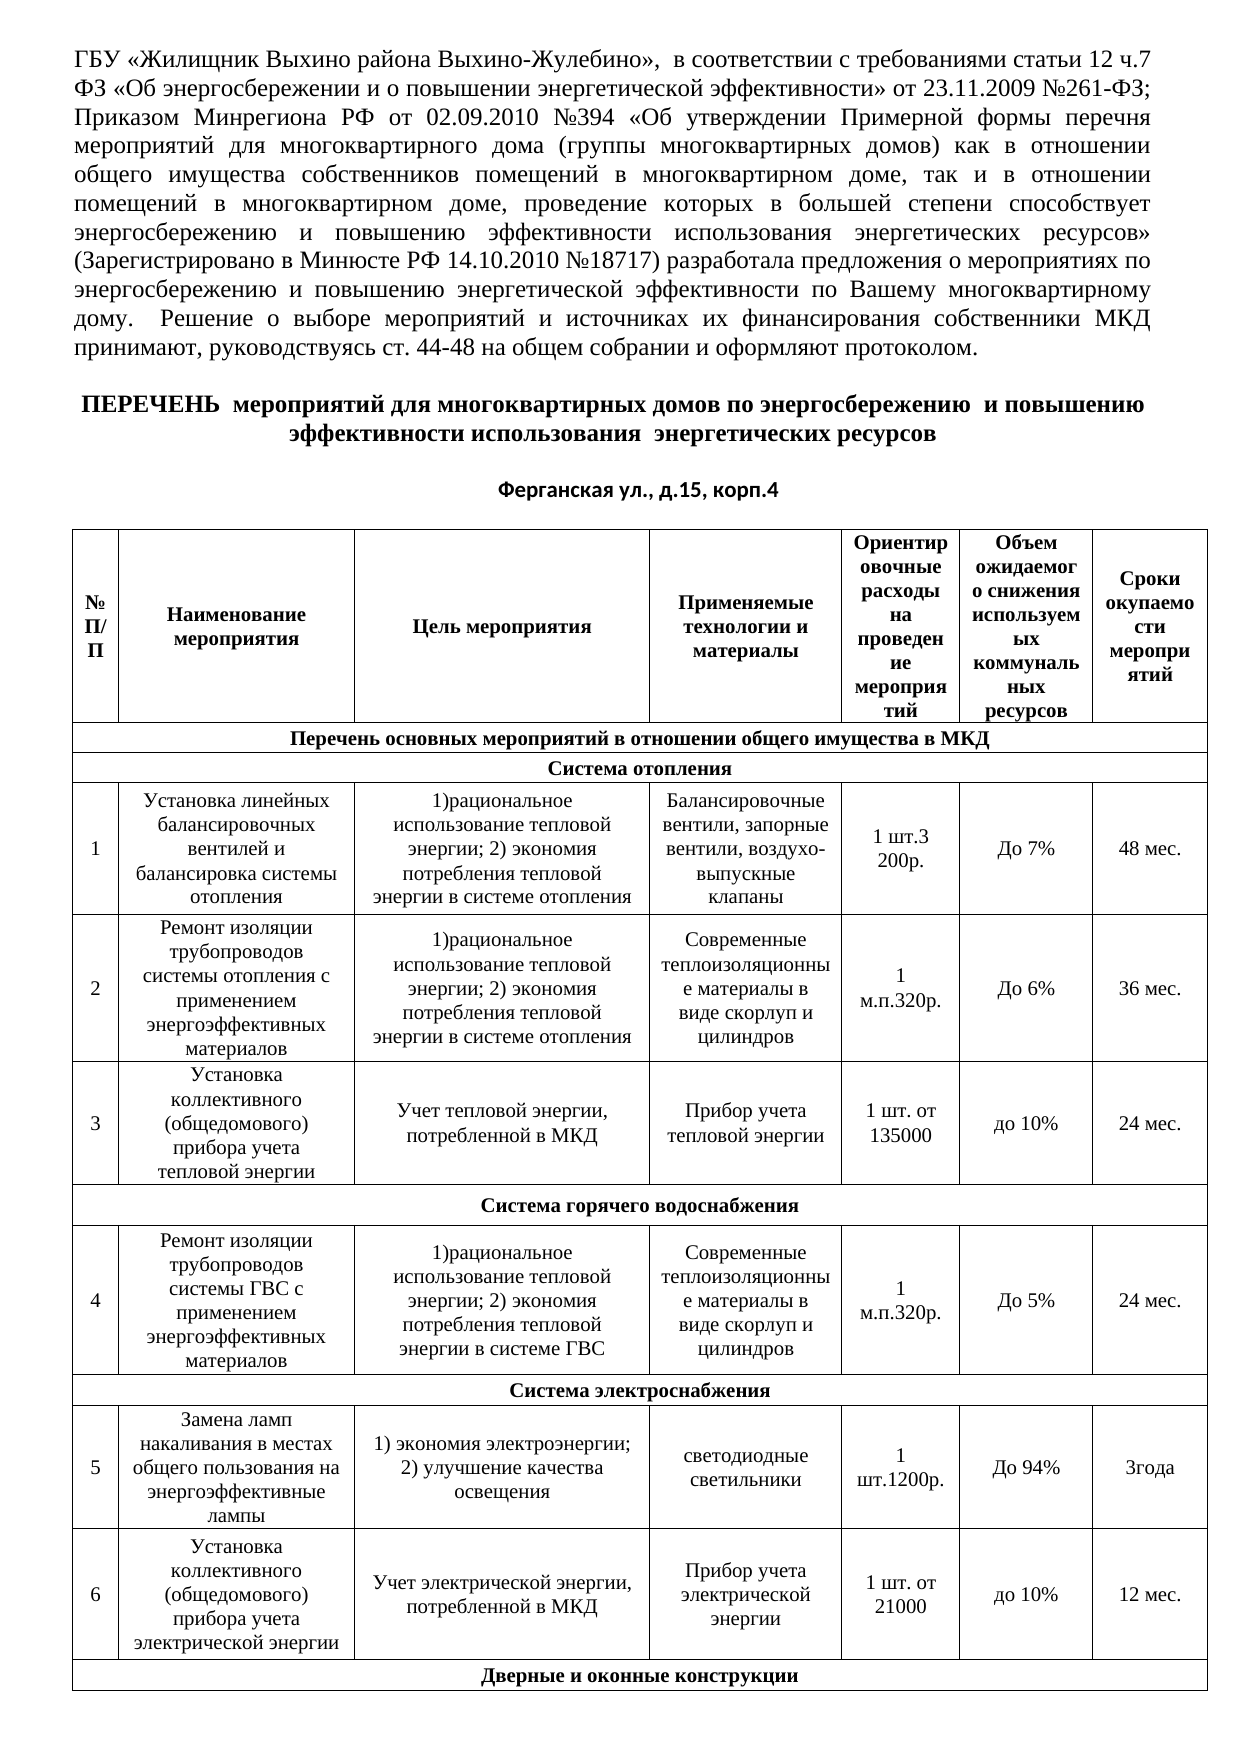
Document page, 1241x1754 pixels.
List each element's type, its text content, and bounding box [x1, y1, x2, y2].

table_header Наименование мероприятия [119, 530, 354, 722]
table_cell До 7% [960, 783, 1092, 913]
table_cell 1 шт.3 200р. [842, 783, 959, 913]
table_cell 1) экономия электроэнергии; 2) улучшение качества освещения [355, 1406, 649, 1528]
text ГБУ «Жилищник Выхино района Выхино-Жулебино», в соответствии с требованиями статьи 12 ч.7 ФЗ «Об энергосбережении и о повышении энергетической эффективности» от 23.11.2009 №261-ФЗ; Приказом Минрегиона РФ от 02.09.2010 №394 «Об утверждении Примерной формы перечня мероприятий для многоквартирного дома (группы многоквартирных домов) как в отношении общего имущества собственников помещений в многоквартирном доме, так и в отношении помещений в многоквартирном доме, проведение которых в большей степени способствует энергосбережению и повышению эффективности использования энергетических ресурсов» (Зарегистрировано в Минюсте РФ 14.10.2010 №18717) разработала предложения о мероприятиях по энергосбережению и повышению энергетической эффективности по Вашему многоквартирному дому. Решение о выборе мероприятий и источниках их финансирования собственники МКД принимают, руководствуясь ст. 44-48 на общем собрании и оформляют протоколом. [74, 44, 1152, 361]
table_cell 3года [1093, 1406, 1207, 1528]
table_header Применяемые технологии и материалы [650, 530, 841, 722]
table_cell Учет электрической энергии, потребленной в МКД [355, 1529, 649, 1659]
table_header Сроки окупаемости мероприятий [1093, 530, 1207, 722]
table_cell Балансировочные вентили, запорные вентили, воздухо-выпускные клапаны [650, 783, 841, 913]
text Ферганская ул., д.15, корп.4 [74, 476, 1152, 504]
table_cell 6 [73, 1529, 118, 1659]
table_cell Ремонт изоляции трубопроводов системы отопления с применением энергоэффективных материалов [119, 915, 354, 1061]
table_cell 1 шт. от 21000 [842, 1529, 959, 1659]
table_cell до 10% [960, 1062, 1092, 1183]
table_cell 1)рациональное использование тепловой энергии; 2) экономия потребления тепловой энергии в системе ГВС [355, 1226, 649, 1374]
table_cell Дверные и оконные конструкции [73, 1660, 1207, 1690]
table_cell Система горячего водоснабжения [73, 1185, 1207, 1225]
table_cell Ремонт изоляции трубопроводов системы ГВС с применением энергоэффективных материалов [119, 1226, 354, 1374]
table_cell Установка коллективного (общедомового) прибора учета электрической энергии [119, 1529, 354, 1659]
table_cell Прибор учета электрической энергии [650, 1529, 841, 1659]
table_cell до 10% [960, 1529, 1092, 1659]
table_cell 12 мес. [1093, 1529, 1207, 1659]
table_cell 48 мес. [1093, 783, 1207, 913]
table_cell Система отопления [73, 753, 1207, 782]
table_cell 24 мес. [1093, 1226, 1207, 1374]
table_cell 1 м.п.320р. [842, 915, 959, 1061]
table_cell Современные теплоизоляционные материалы в виде скорлуп и цилиндров [650, 1226, 841, 1374]
table_cell 24 мес. [1093, 1062, 1207, 1183]
table_cell 36 мес. [1093, 915, 1207, 1061]
table_cell 1)рациональное использование тепловой энергии; 2) экономия потребления тепловой энергии в системе отопления [355, 783, 649, 913]
table_cell До 94% [960, 1406, 1092, 1528]
table_header Цель мероприятия [355, 530, 649, 722]
table_cell 5 [73, 1406, 118, 1528]
table_cell До 5% [960, 1226, 1092, 1374]
table_cell Установка линейных балансировочных вентилей и балансировка системы отопления [119, 783, 354, 913]
table_header Объем ожидаемого снижения используемых коммунальных ресурсов [960, 530, 1092, 722]
table_cell Замена ламп накаливания в местах общего пользования на энергоэффективные лампы [119, 1406, 354, 1528]
table_cell Установка коллективного (общедомового) прибора учета тепловой энергии [119, 1062, 354, 1183]
table_cell Современные теплоизоляционные материалы в виде скорлуп и цилиндров [650, 915, 841, 1061]
table_cell светодиодные светильники [650, 1406, 841, 1528]
table_header № П/П [73, 530, 118, 722]
table_cell 1 шт. от 135000 [842, 1062, 959, 1183]
table_cell Учет тепловой энергии, потребленной в МКД [355, 1062, 649, 1183]
table_cell Перечень основных мероприятий в отношении общего имущества в МКД [73, 723, 1207, 752]
table_cell До 6% [960, 915, 1092, 1061]
table_cell 1 [73, 783, 118, 913]
table_cell 4 [73, 1226, 118, 1374]
table_header Ориентировочные расходы на проведение мероприятий [842, 530, 959, 722]
table_cell 1 м.п.320р. [842, 1226, 959, 1374]
table_cell 2 [73, 915, 118, 1061]
table_cell 3 [73, 1062, 118, 1183]
text ПЕРЕЧЕНЬ мероприятий для многоквартирных домов по энергосбережению и повышению эффективности использования энергетических ресурсов [74, 389, 1152, 447]
table_cell 1 шт.1200р. [842, 1406, 959, 1528]
table_cell Система электроснабжения [73, 1375, 1207, 1405]
table_cell Прибор учета тепловой энергии [650, 1062, 841, 1183]
table_cell 1)рациональное использование тепловой энергии; 2) экономия потребления тепловой энергии в системе отопления [355, 915, 649, 1061]
